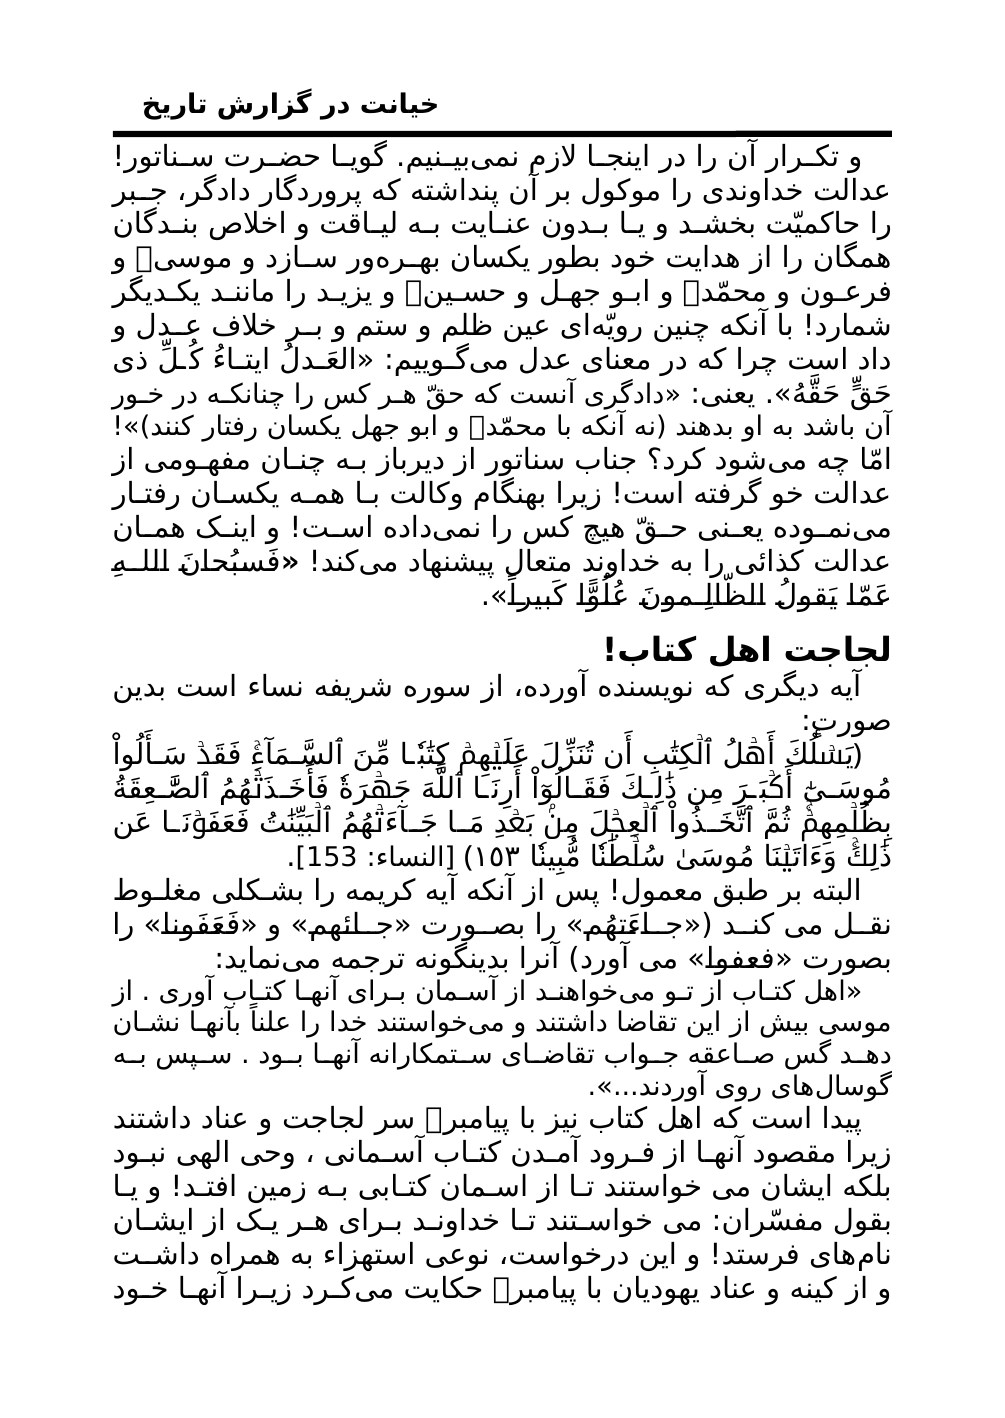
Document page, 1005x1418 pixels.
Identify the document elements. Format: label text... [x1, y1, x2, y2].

text آیه دیگری که نویسنده آورده، از سوره شریفه نساء است بدین صورت: [112, 669, 892, 737]
text البته بر طبق معمول! پس از آنکه آیه کریمه را بشکلی مغلوط نقل می کند («جاءَتهُم» را بصورت «جائهم» و «فَعَفَونا» را بصورت «فعفوا» می آورد) آنرا بدینگونه ترجمه می‌نماید: [112, 873, 892, 975]
text و تکرار آن را در اینجا لازم نمی‌بینیم. گویا حضرت سناتور! عدالت خداوندی را موکول بر آن پنداشته که پروردگار دادگر، جبر را حاکمیّت بخشد و یا بدون عنایت به لیاقت و اخلاص بندگان همگان را از هدایت خود بطور یکسان بهره‌ور سازد و موسی و فرعون و محمّد و ابو جهل و حسین و یزید را مانند یکدیگر شمارد! با آنکه چنین رویّه‌ای عین ظلم و ستم و بر خلاف عدل و داد است چرا که در معنای عدل می‌گوییم: «العَدلُ ایتاءُ کُلِّ ذی حَقٍّ حَقَّهُ». یعنی: «دادگری آنست که حقّ هر کس را چنانکه در خور آن باشد به او بدهند (نه آنکه با محمّد و ابو جهل یکسان رفتار کنند)»! امّا چه می‌شود کرد؟ جناب سناتور از دیرباز به چنان مفهومی از عدالت خو گرفته است! زیرا بهنگام وکالت با همه یکسان رفتار می‌نموده یعنی حقّ هیچ کس را نمی‌داده است! و اینک همان عدالت کذائی را به خداوند متعال پیشنهاد می‌کند! «فَسبُحانَ اللهِ عَمّا یَقولُ الظّالِـمونَ عُلُوًّا کَبیراً». [112, 139, 892, 612]
text «اهل کتاب از تو می‌خواهند از آسمان برای آنها کتاب آوری . از موسی بیش از این تقاضا داشتند و می‌خواستند خدا را علناً بآنها نشان دهد گس صاعقه جواب تقاضای ستمکارانه آنها بود . سپس به گوسال‌های روی آوردند...». [112, 975, 892, 1101]
text ﴿يَسۡ‍َٔلُكَ أَهۡلُ ٱلۡكِتَٰبِ أَن تُنَزِّلَ عَلَيۡهِمۡ كِتَٰبٗا مِّنَ ٱلسَّمَآءِۚ فَقَدۡ سَأَلُواْ مُوسَىٰٓ أَكۡبَرَ مِن ذَٰلِكَ فَقَالُوٓاْ أَرِنَا ٱللَّهَ جَهۡرَةٗ فَأَخَذَتۡهُمُ ٱلصَّٰعِقَةُ بِظُلۡمِهِمۡۚ ثُمَّ ٱتَّخَذُواْ ٱلۡعِجۡلَ مِنۢ بَعۡدِ مَا جَآءَتۡهُمُ ٱلۡبَيِّنَٰتُ فَعَفَوۡنَا عَن ذَٰلِكَۚ وَءَاتَيۡنَا مُوسَىٰ سُلۡطَٰنٗا مُّبِينٗا ١٥٣﴾ [النساء: 153]. [112, 737, 892, 873]
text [112, 1101, 892, 1305]
text لجاجت اهل کتاب! [112, 631, 892, 669]
